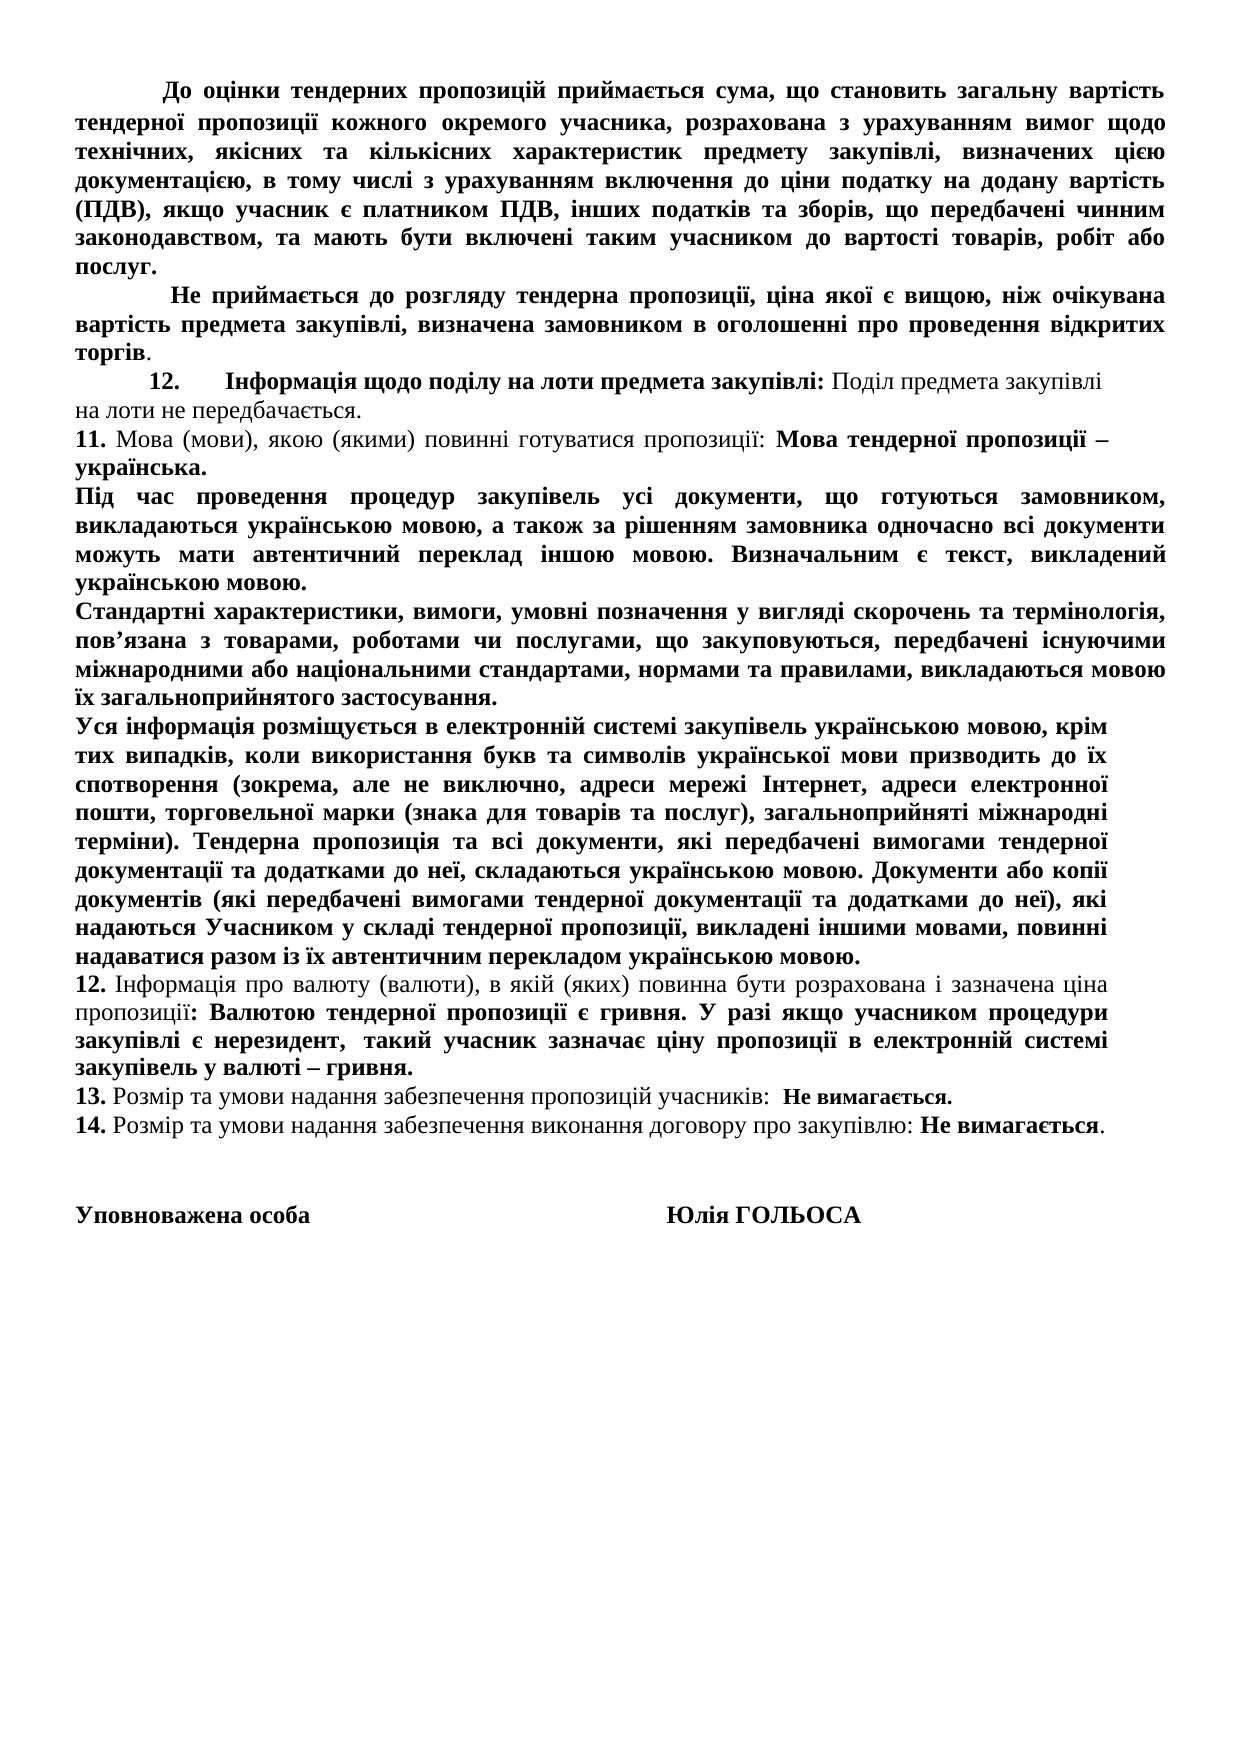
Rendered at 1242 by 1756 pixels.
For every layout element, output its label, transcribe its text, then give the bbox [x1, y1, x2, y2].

text 14. Розмір та умови надання забезпечення виконання договору про закупівлю: Не вимагається. [75, 1110, 1167, 1139]
text 11. Мова (мови), якою (якими) повинні готуватися пропозиції: Мова тендерної пропозиції – українська. [75, 424, 1108, 481]
text 12. Інформація про валюту (валюти), в якій (яких) повинна бути розрахована і зазначена ціна пропозиції: Валютою тендерної пропозиції є гривня. У разі якщо учасником процедури закупівлі є нерезидент, такий учасник зазначає ціну пропозиції в електронній системі закупівель у валюті – гривня. [75, 971, 1108, 1081]
text 13. Розмір та умови надання забезпечення пропозицій учасників: Не вимагається. [75, 1081, 1167, 1110]
text на лоти не передбачається. [75, 395, 1108, 424]
text До оцінки тендерних пропозицій приймається сума, що становить загальну вартість тендерної пропозиції кожного окремого учасника, розрахована з урахуванням вимог щодо технічних, якісних та кількісних характеристик предмету закупівлі, визначених цією документацією, в тому числі з урахуванням включення до ціни податку на додану вартість (ПДВ), якщо учасник є платником ПДВ, інших податків та зборів, що передбачені чинним законодавством, та мають бути включені таким учасником до вартості товарів, робіт або послуг. [75, 75, 1167, 280]
list Інформація щодо поділу на лоти предмета закупівлі: Поділ предмета закупівлі [149, 366, 1167, 395]
subtitle Уповноважена особа Юлія ГОЛЬОСА [75, 1201, 1167, 1229]
text Під час проведення процедур закупівель усі документи, що готуються замовником, викладаються українською мовою, а також за рішенням замовника одночасно всі документи можуть мати автентичний переклад іншою мовою. Визначальним є текст, викладений українською мовою. [75, 481, 1167, 596]
text Уся інформація розміщується в електронній системі закупівель українською мовою, крім тих випадків, коли використання букв та символів української мови призводить до їх спотворення (зокрема, але не виключно, адреси мережі Інтернет, адреси електронної пошти, торговельної марки (знака для товарів та послуг), загальноприйняті міжнародні терміни). Тендерна пропозиція та всі документи, які передбачені вимогами тендерної документації та додатками до неї, складаються українською мовою. Документи або копії документів (які передбачені вимогами тендерної документації та додатками до неї), які надаються Учасником у складі тендерної пропозиції, викладені іншими мовами, повинні надаватися разом із їх автентичним перекладом українською мовою. [75, 711, 1108, 970]
text Не приймається до розгляду тендерна пропозиції, ціна якої є вищою, ніж очікувана вартість предмета закупівлі, визначена замовником в оголошенні про проведення відкритих торгів. [75, 280, 1167, 366]
text Стандартні характеристики, вимоги, умовні позначення у вигляді скорочень та термінологія, пов’язана з товарами, роботами чи послугами, що закуповуються, передбачені існуючими міжнародними або національними стандартами, нормами та правилами, викладаються мовою їх загальноприйнятого застосування. [75, 596, 1167, 711]
